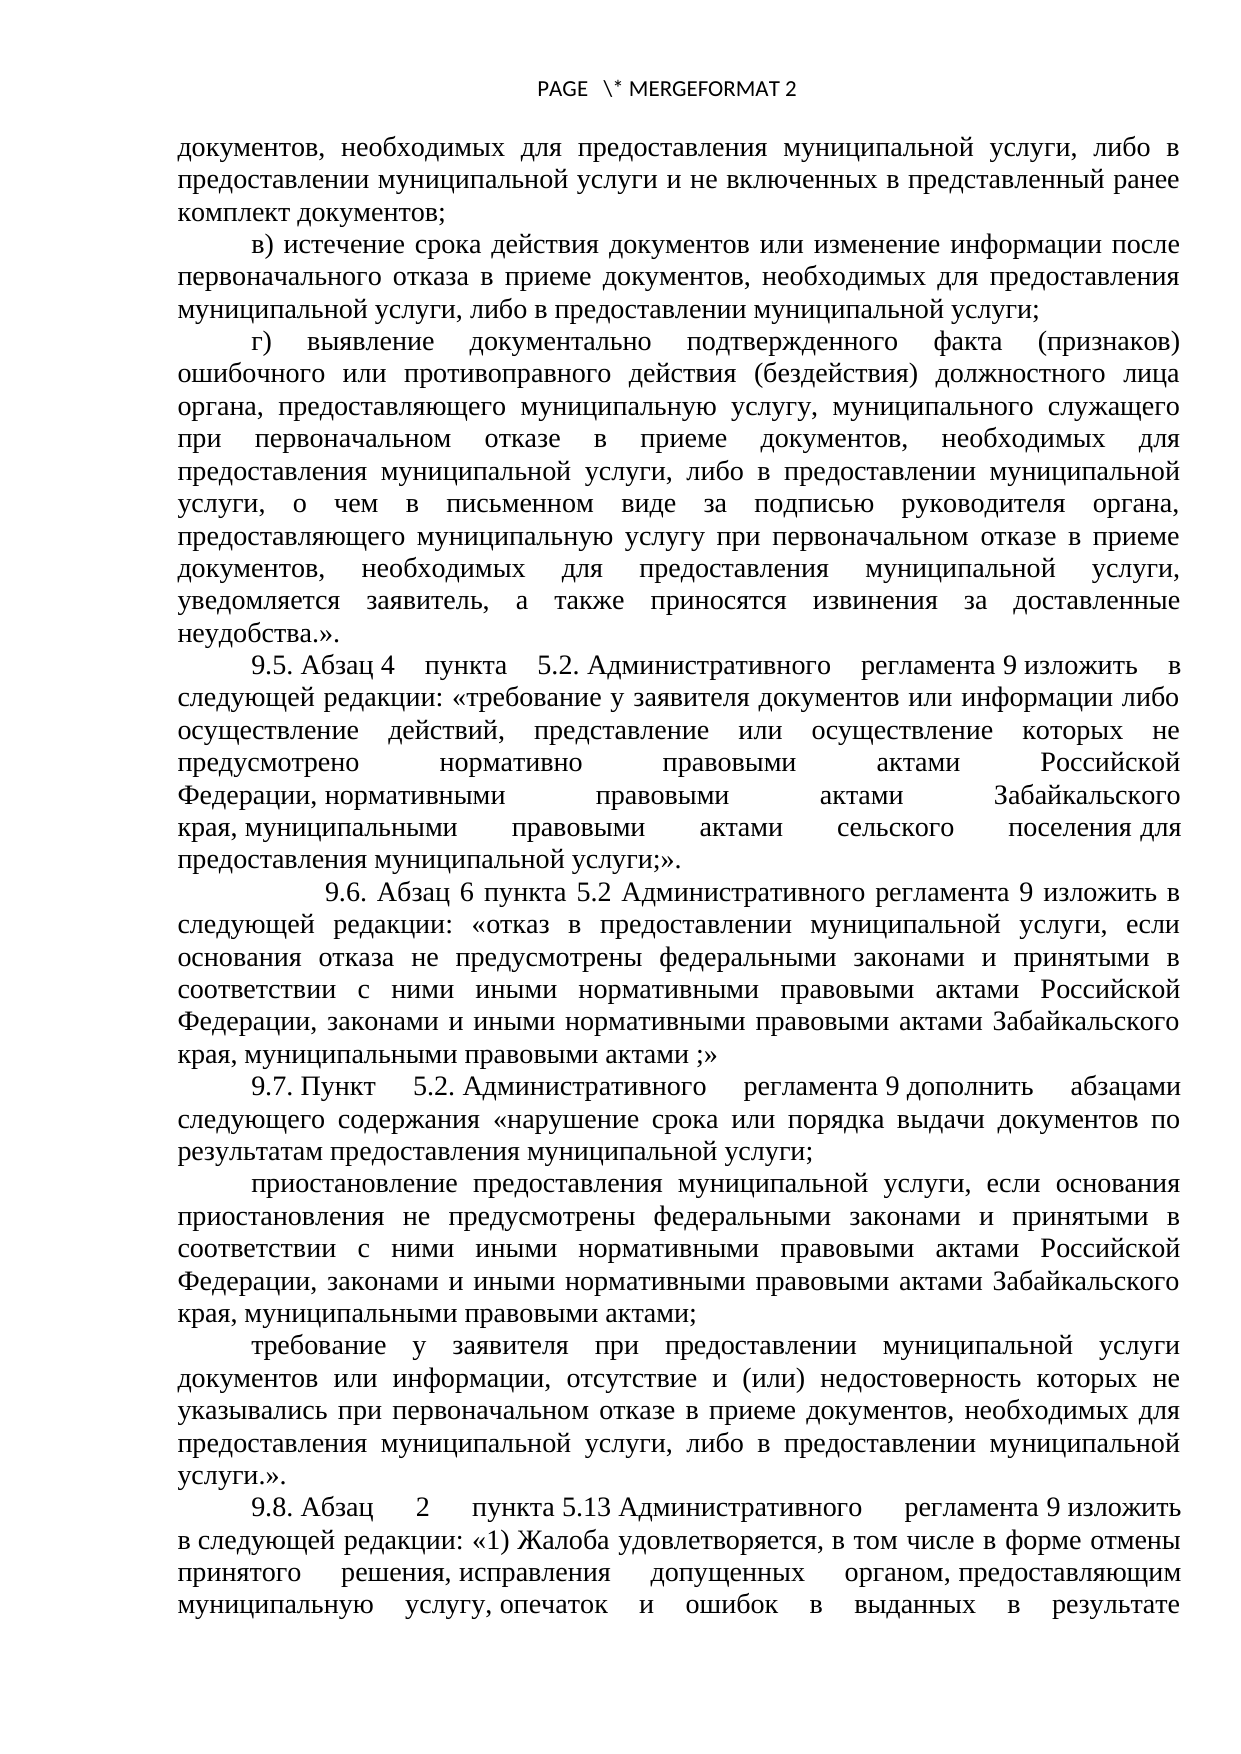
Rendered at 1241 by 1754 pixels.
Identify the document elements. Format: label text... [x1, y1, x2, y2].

text в) истечение срока действия документов или изменение информации после первоначального отказа в приеме документов, необходимых для предоставления муниципальной услуги, либо в предоставлении муниципальной услуги; [177, 227, 1181, 324]
text 9.6. Абзац 6 пункта 5.2 Административного регламента 9 изложить в следующей редакции: «отказ в предоставлении муниципальной услуги, если основания отказа не предусмотрены федеральными законами и принятыми в соответствии с ними иными нормативными правовыми актами Российской Федерации, законами и иными нормативными правовыми актами Забайкальского края, муниципальными правовыми актами ;» [177, 875, 1181, 1069]
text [177, 130, 1181, 227]
text приостановление предоставления муниципальной услуги, если основания приостановления не предусмотрены федеральными законами и принятыми в соответствии с ними иными нормативными правовыми актами Российской Федерации, законами и иными нормативными правовыми актами Забайкальского края, муниципальными правовыми актами; [177, 1166, 1181, 1328]
list 9.5. Абзац 4 пункта 5.2. Административного регламента 9 изложить в следующей редакции: «требование у заявителя документов или информации либо осуществление действий, представление или осуществление которых не предусмотрено нормативно правовыми актами Российской Федерации, нормативными правовыми актами Забайкальского края, муниципальными правовыми актами сельского поселения для предоставления муниципальной услуги;». [177, 648, 1181, 875]
text требование у заявителя при предоставлении муниципальной услуги документов или информации, отсутствие и (или) недостоверность которых не указывались при первоначальном отказе в приеме документов, необходимых для предоставления муниципальной услуги, либо в предоставлении муниципальной услуги.». [265, 1458, 1181, 1490]
text г) выявление документально подтвержденного факта (признаков) ошибочного или противоправного действия (бездействия) должностного лица органа, предоставляющего муниципальную услугу, муниципального служащего при первоначальном отказе в приеме документов, необходимых для предоставления муниципальной услуги, либо в предоставлении муниципальной услуги, о чем в письменном виде за подписью руководителя органа, предоставляющего муниципальную услугу при первоначальном отказе в приеме документов, необходимых для предоставления муниципальной услуги, уведомляется заявитель, а также приносятся извинения за доставленные неудобства.». [177, 324, 1181, 648]
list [177, 1490, 1181, 1620]
text требование у заявителя при предоставлении муниципальной услуги документов или информации, отсутствие и (или) недостоверность которых не указывались при первоначальном отказе в приеме документов, необходимых для предоставления муниципальной услуги, либо в предоставлении муниципальной услуги.». [177, 1328, 1181, 1361]
list 9.7. Пункт 5.2. Административного регламента 9 дополнить абзацами следующего содержания «нарушение срока или порядка выдачи документов по результатам предоставления муниципальной услуги; [177, 1069, 1181, 1166]
